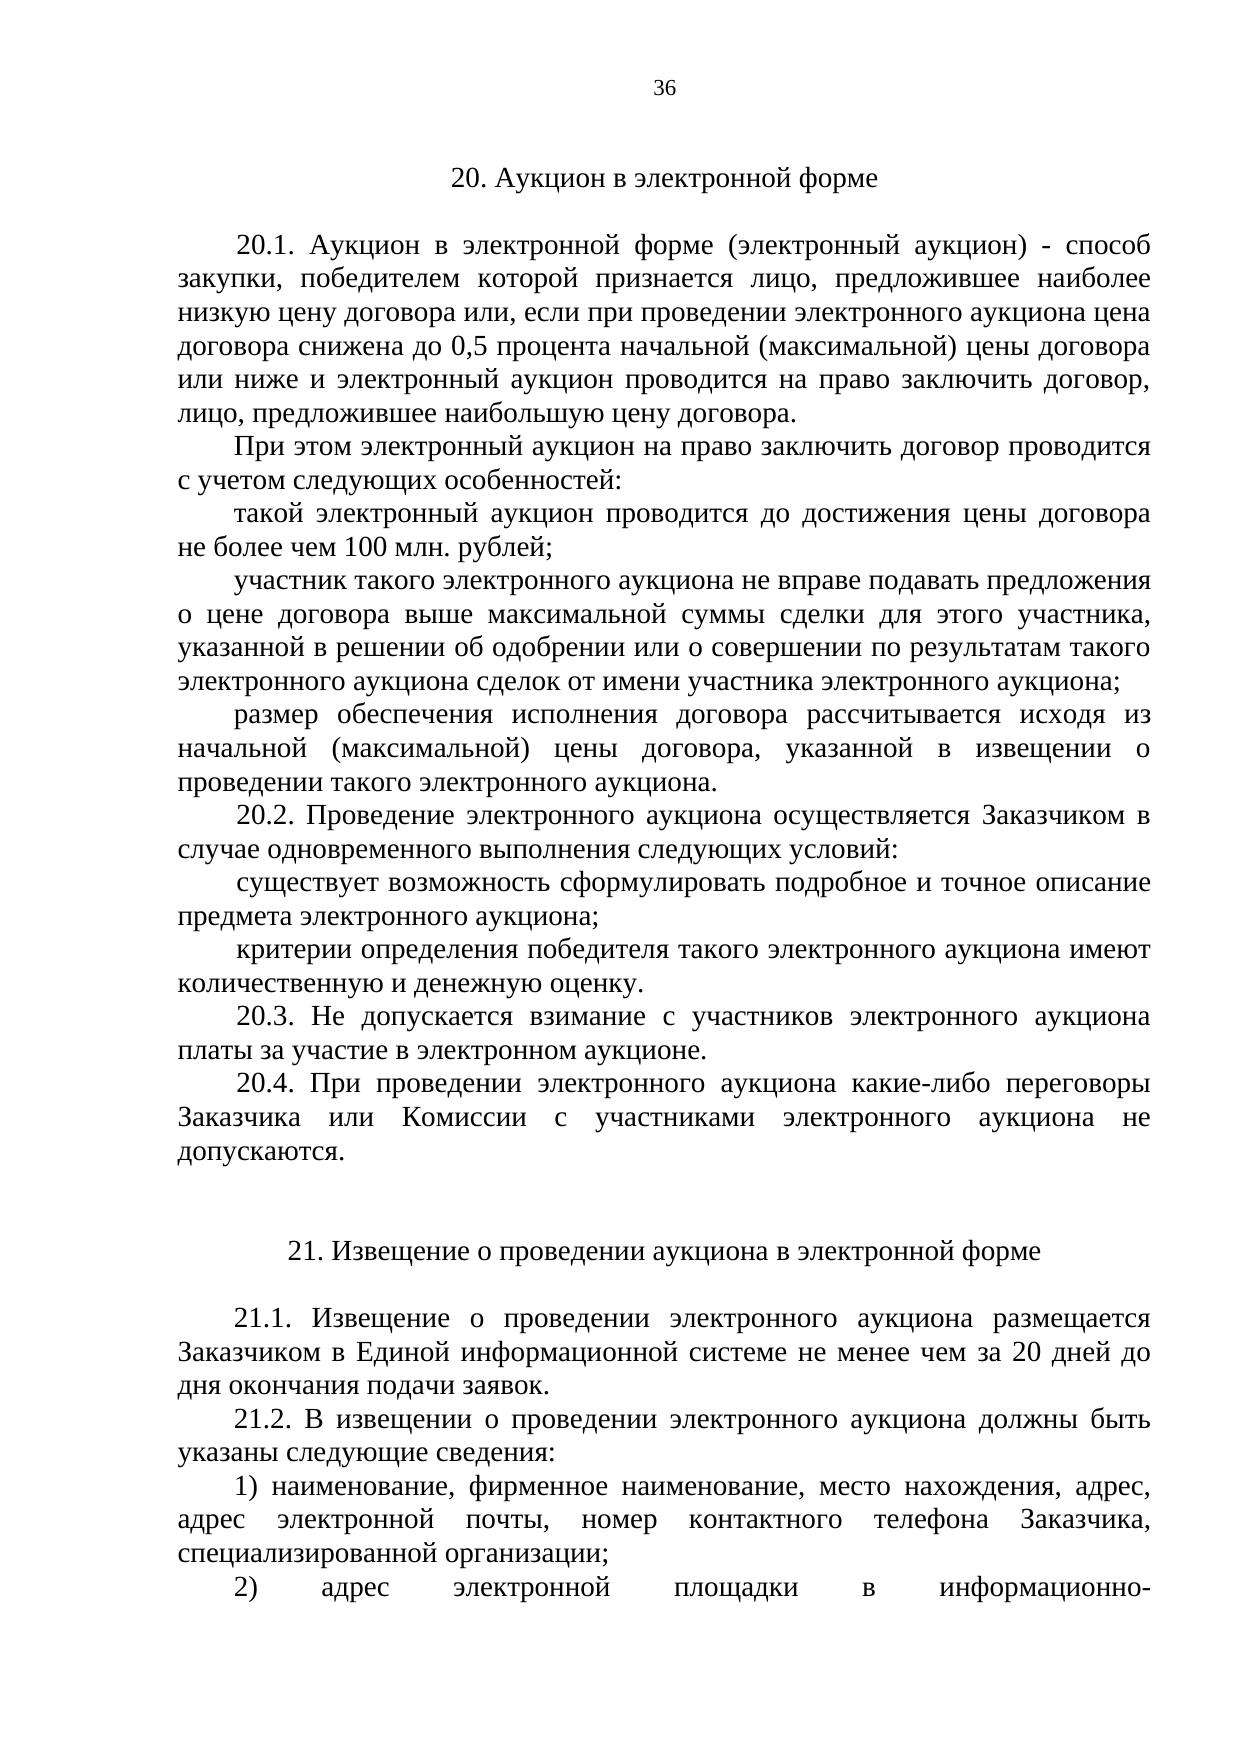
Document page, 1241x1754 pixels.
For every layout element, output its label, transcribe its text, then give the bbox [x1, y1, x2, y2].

text 20.3. Не допускается взимание с участников электронного аукциона платы за участие в электронном аукционе. [177, 998, 1152, 1066]
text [177, 1569, 1152, 1602]
text такой электронный аукцион проводится до достижения цены договора не более чем 100 млн. рублей; [177, 495, 1152, 562]
text 20.1. Аукцион в электронной форме (электронный аукцион) - способ закупки, победителем которой признается лицо, предложившее наиболее низкую цену договора или, если при проведении электронного аукциона цена договора снижена до 0,5 процента начальной (максимальной) цены договора или ниже и электронный аукцион проводится на право заключить договор, лицо, предложившее наибольшую цену договора. [177, 227, 1152, 428]
text 20.2. Проведение электронного аукциона осуществляется Заказчиком в случае одновременного выполнения следующих условий: [177, 797, 1152, 864]
text критерии определения победителя такого электронного аукциона имеют количественную и денежную оценку. [177, 931, 1152, 998]
text 21.1. Извещение о проведении электронного аукциона размещается Заказчиком в Единой информационной системе не менее чем за 20 дней до дня окончания подачи заявок. [177, 1300, 1152, 1401]
subtitle 21. Извещение о проведении аукциона в электронной форме [177, 1233, 1152, 1267]
text 21.2. В извещении о проведении электронного аукциона должны быть указаны следующие сведения: [177, 1401, 1152, 1468]
text При этом электронный аукцион на право заключить договор проводится с учетом следующих особенностей: [177, 428, 1152, 495]
text существует возможность сформулировать подробное и точное описание предмета электронного аукциона; [177, 864, 1152, 931]
text 1) наименование, фирменное наименование, место нахождения, адрес, адрес электронной почты, номер контактного телефона Заказчика, специализированной организации; [177, 1468, 1152, 1569]
text размер обеспечения исполнения договора рассчитывается исходя из начальной (максимальной) цены договора, указанной в извещении о проведении такого электронного аукциона. [177, 697, 1152, 797]
text участник такого электронного аукциона не вправе подавать предложения о цене договора выше максимальной суммы сделки для этого участника, указанной в решении об одобрении или о совершении по результатам такого электронного аукциона сделок от имени участника электронного аукциона; [177, 562, 1152, 697]
subtitle 20. Аукцион в электронной форме [177, 160, 1152, 193]
text 20.4. При проведении электронного аукциона какие-либо переговоры Заказчика или Комиссии с участниками электронного аукциона не допускаются. [177, 1066, 1152, 1166]
